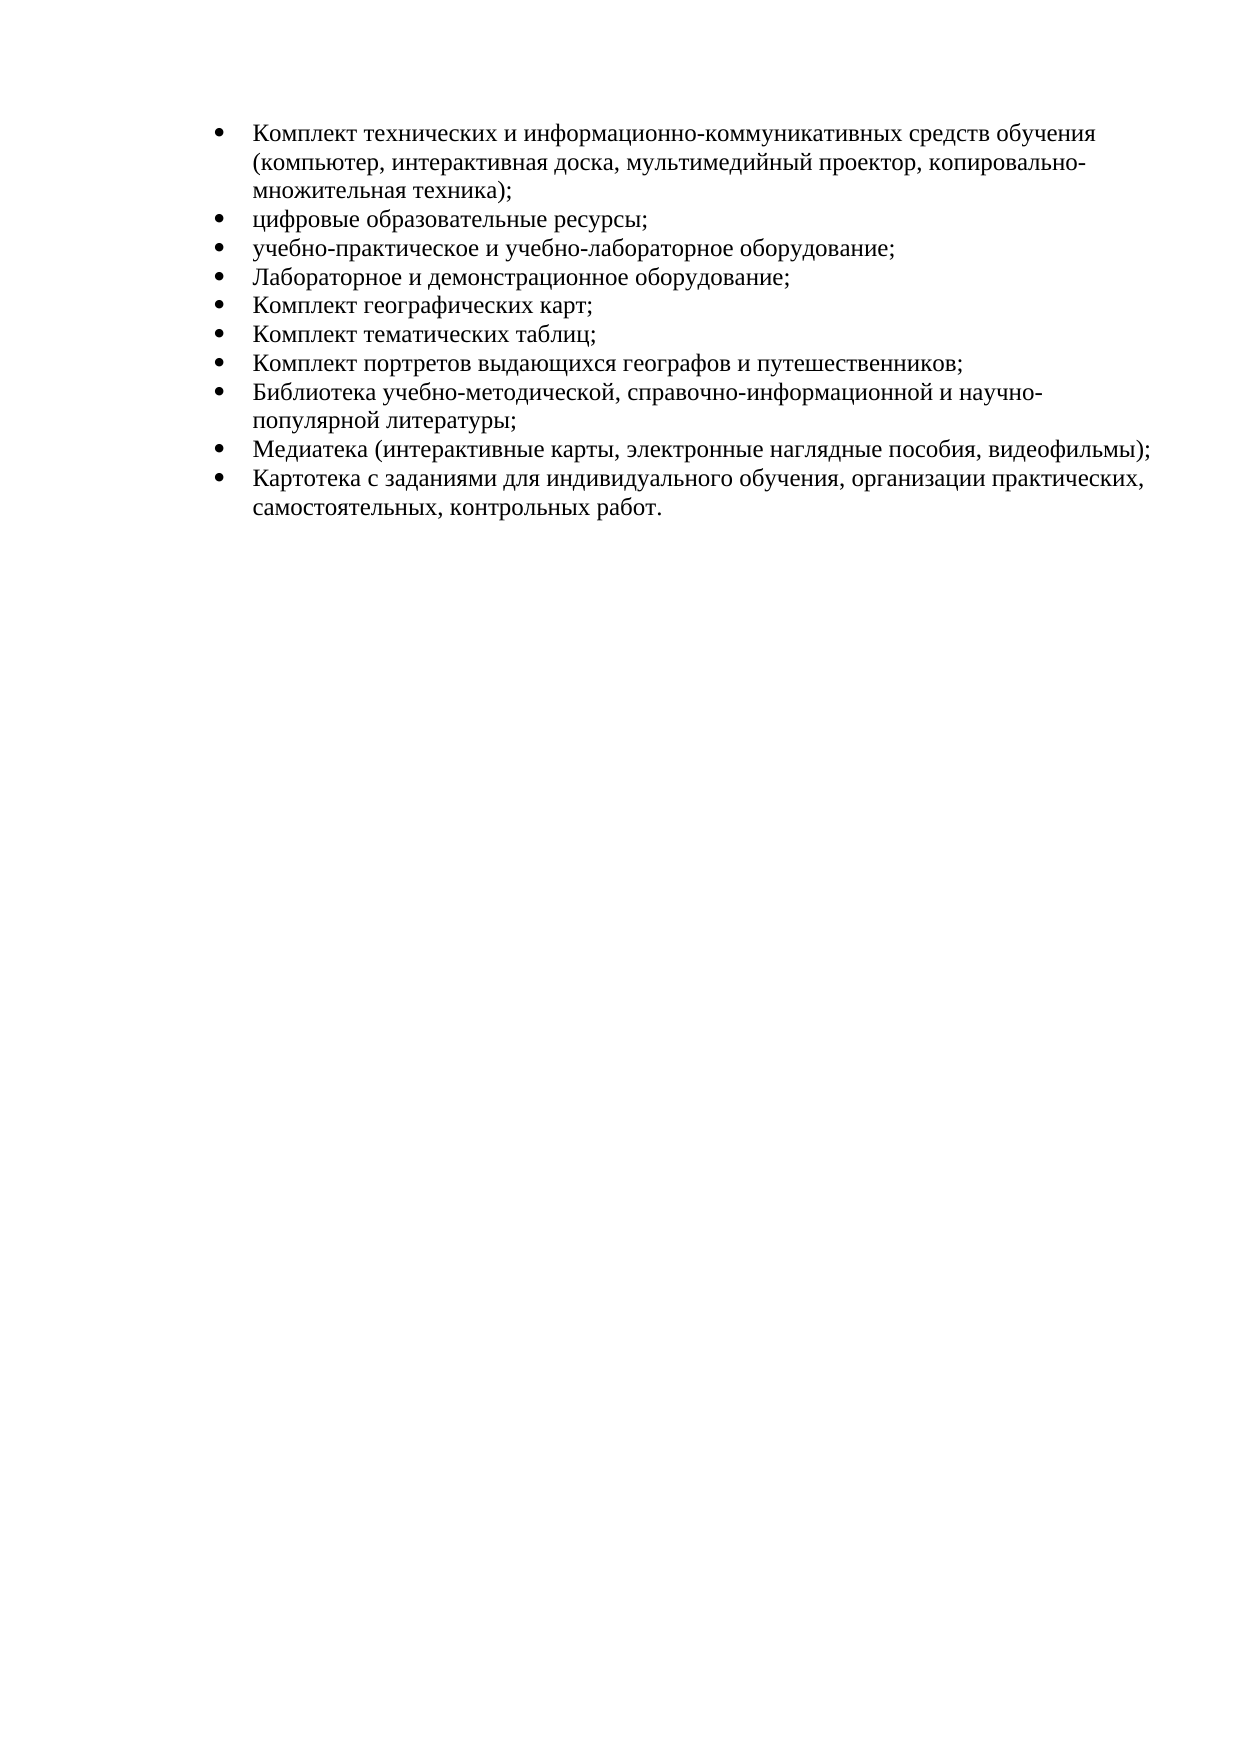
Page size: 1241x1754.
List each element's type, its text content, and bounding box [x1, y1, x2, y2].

list Комплект портретов выдающихся географов и путешественников; [215, 348, 1152, 377]
list Комплект технических и информационно-коммуникативных средств обучения (компьютер, интерактивная доска, мультимедийный проектор, копировально-множительная техника); [215, 118, 1152, 204]
list Библиотека учебно-методической, справочно-информационной и научно-популярной литературы; [215, 377, 1152, 434]
list Медиатека (интерактивные карты, электронные наглядные пособия, видеофильмы); [215, 434, 1152, 463]
list Комплект тематических таблиц; [215, 319, 1152, 348]
list учебно-практическое и учебно-лабораторное оборудование; [215, 233, 1152, 262]
list цифровые образовательные ресурсы; [215, 204, 1152, 233]
list Комплект географических карт; [215, 291, 1152, 319]
list Лабораторное и демонстрационное оборудование; [215, 262, 1152, 291]
list Картотека с заданиями для индивидуального обучения, организации практических, самостоятельных, контрольных работ. [215, 463, 1152, 521]
